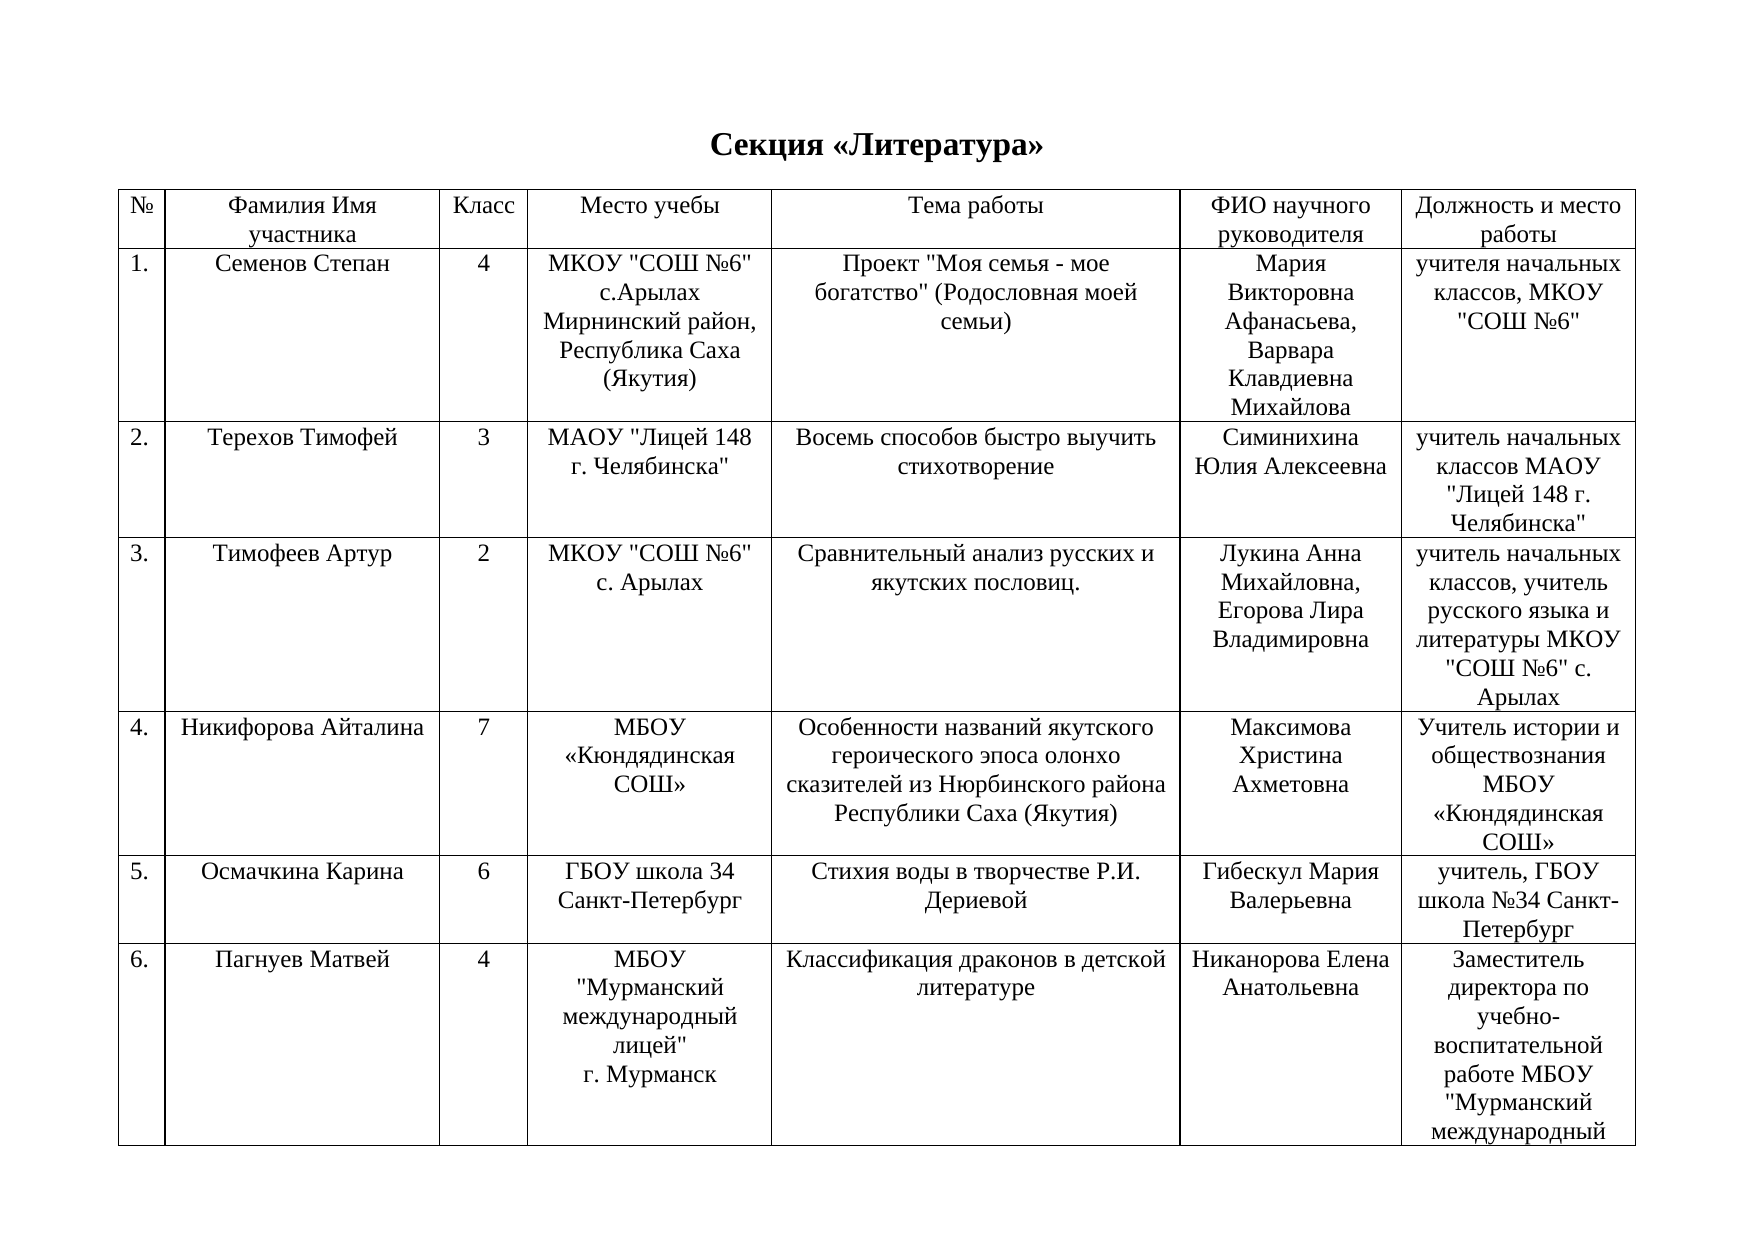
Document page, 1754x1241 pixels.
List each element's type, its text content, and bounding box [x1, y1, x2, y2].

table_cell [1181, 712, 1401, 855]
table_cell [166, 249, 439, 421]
text Секция «Литература» [118, 124, 1636, 162]
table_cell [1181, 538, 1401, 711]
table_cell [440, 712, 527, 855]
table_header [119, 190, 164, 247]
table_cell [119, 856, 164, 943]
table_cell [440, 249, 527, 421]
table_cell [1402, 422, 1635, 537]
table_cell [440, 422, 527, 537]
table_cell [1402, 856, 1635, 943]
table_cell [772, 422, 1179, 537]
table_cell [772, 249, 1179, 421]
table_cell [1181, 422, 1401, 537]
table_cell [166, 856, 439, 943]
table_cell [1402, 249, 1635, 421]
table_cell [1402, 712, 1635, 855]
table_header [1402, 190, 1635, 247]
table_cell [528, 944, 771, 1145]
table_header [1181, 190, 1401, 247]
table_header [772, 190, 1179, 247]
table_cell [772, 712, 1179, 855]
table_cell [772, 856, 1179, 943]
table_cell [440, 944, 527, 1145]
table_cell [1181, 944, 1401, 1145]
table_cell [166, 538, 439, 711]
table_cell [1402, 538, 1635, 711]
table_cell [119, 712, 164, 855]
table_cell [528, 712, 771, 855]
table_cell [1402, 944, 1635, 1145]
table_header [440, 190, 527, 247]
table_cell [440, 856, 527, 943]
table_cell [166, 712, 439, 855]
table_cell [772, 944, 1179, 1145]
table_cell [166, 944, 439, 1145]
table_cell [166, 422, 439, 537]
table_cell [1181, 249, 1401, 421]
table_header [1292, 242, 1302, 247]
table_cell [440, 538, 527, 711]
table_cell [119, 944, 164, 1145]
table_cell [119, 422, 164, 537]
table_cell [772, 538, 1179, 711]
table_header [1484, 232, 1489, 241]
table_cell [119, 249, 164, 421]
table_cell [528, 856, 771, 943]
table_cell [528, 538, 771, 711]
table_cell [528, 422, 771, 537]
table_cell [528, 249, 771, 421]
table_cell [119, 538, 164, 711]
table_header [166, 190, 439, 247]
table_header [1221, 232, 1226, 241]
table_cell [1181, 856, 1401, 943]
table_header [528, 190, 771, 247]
